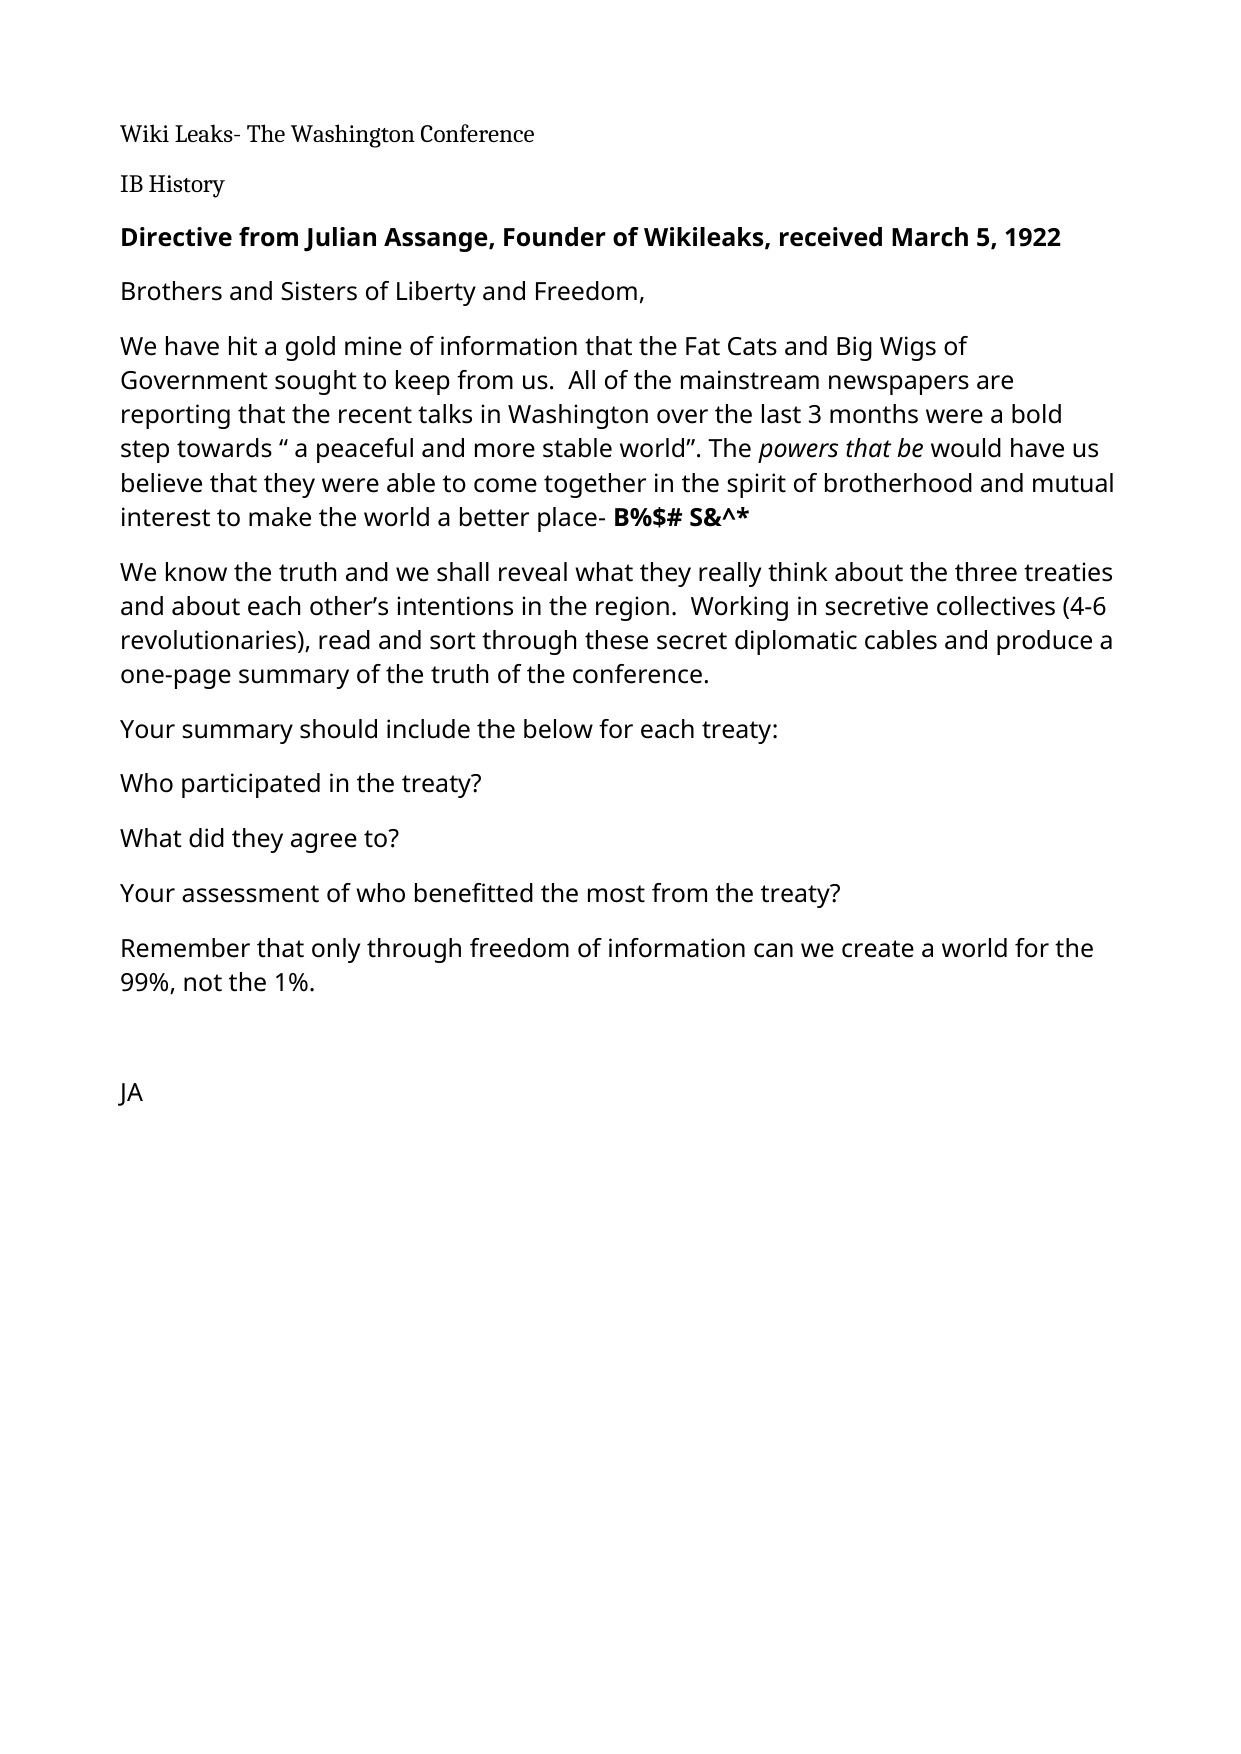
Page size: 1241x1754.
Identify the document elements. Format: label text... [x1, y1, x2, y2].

text Remember that only through freedom of information can we create a world for the 99%, not the 1%. [120, 931, 1120, 999]
text Brothers and Sisters of Liberty and Freedom, [120, 274, 1120, 308]
text We have hit a gold mine of information that the Fat Cats and Big Wigs of Government sought to keep from us. All of the mainstream newspapers are reporting that the recent talks in Washington over the last 3 months were a bold step towards “ a peaceful and more stable world”. The powers that be would have us believe that they were able to come together in the spirit of brotherhood and mutual interest to make the world a better place- B%$# S&^* [120, 329, 1120, 533]
text JA [120, 1075, 1120, 1109]
text Wiki Leaks- The Washington Conference [120, 120, 1120, 149]
text Who participated in the treaty? [120, 766, 1120, 800]
text What did they agree to? [120, 821, 1120, 855]
text Your summary should include the below for each treaty: [120, 711, 1120, 745]
text Your assessment of who benefitted the most from the treaty? [120, 876, 1120, 910]
text IB History [120, 169, 1120, 198]
text Directive from Julian Assange, Founder of Wikileaks, received March 5, 1922 [120, 219, 1120, 253]
text We know the truth and we shall reveal what they really think about the three treaties and about each other’s intentions in the region. Working in secretive collectives (4-6 revolutionaries), read and sort through these secret diplomatic cables and produce a one-page summary of the truth of the conference. [120, 554, 1120, 690]
